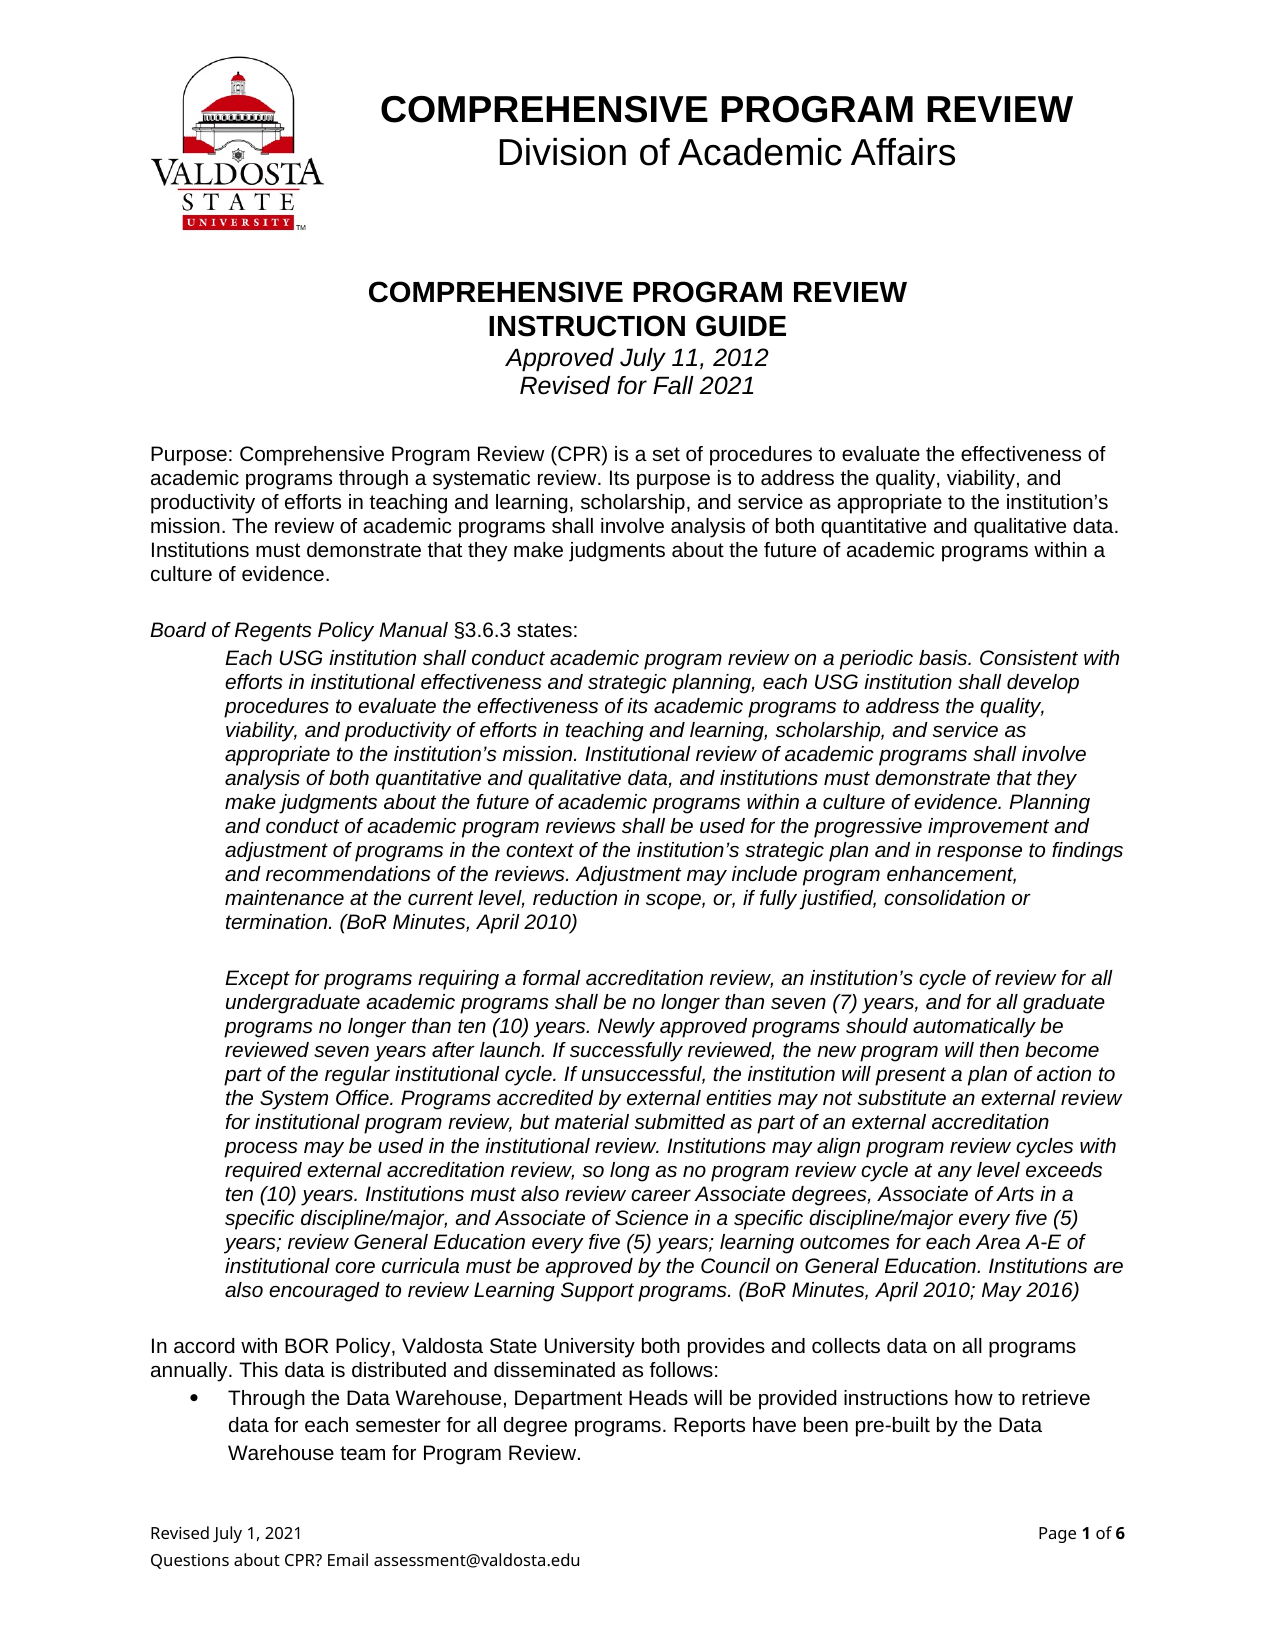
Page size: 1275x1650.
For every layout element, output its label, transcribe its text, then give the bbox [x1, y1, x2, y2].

text Purpose: Comprehensive Program Review (CPR) is a set of procedures to evaluate the effectiveness of academic programs through a systematic review. Its purpose is to address the quality, viability, and productivity of efforts in teaching and learning, scholarship, and service as appropriate to the institution’s mission. The review of academic programs shall involve analysis of both quantitative and qualitative data. Institutions must demonstrate that they make judgments about the future of academic programs within a culture of evidence. [150, 442, 1125, 586]
text INSTRUCTION GUIDE [150, 309, 1125, 343]
text Each USG institution shall conduct academic program review on a periodic basis. Consistent with efforts in institutional effectiveness and strategic planning, each USG institution shall develop procedures to evaluate the effectiveness of its academic programs to address the quality, viability, and productivity of efforts in teaching and learning, scholarship, and service as appropriate to the institution’s mission. Institutional review of academic programs shall involve analysis of both quantitative and qualitative data, and institutions must demonstrate that they make judgments about the future of academic programs within a culture of evidence. Planning and conduct of academic program reviews shall be used for the progressive improvement and adjustment of programs in the context of the institution’s strategic plan and in response to findings and recommendations of the reviews. Adjustment may include program enhancement, maintenance at the current level, reduction in scope, or, if fully justified, consolidation or termination. (BoR Minutes, April 2010) [225, 646, 1125, 934]
list Through the Data Warehouse, Department Heads will be provided instructions how to retrieve data for each semester for all degree programs. Reports have been pre-built by the Data Warehouse team for Program Review. [190, 1386, 1125, 1465]
text In accord with BOR Policy, Valdosta State University both provides and collects data on all programs annually. This data is distributed and disseminated as follows: [150, 1334, 1125, 1382]
text Revised for Fall 2021 [150, 371, 1125, 400]
text Board of Regents Policy Manual §3.6.3 states: [150, 618, 1125, 642]
text COMPREHENSIVE PROGRAM REVIEW [150, 276, 1125, 309]
text Except for programs requiring a formal accreditation review, an institution’s cycle of review for all undergraduate academic programs shall be no longer than seven (7) years, and for all graduate programs no longer than ten (10) years. Newly approved programs should automatically be reviewed seven years after launch. If successfully reviewed, the new program will then become part of the regular institutional cycle. If unsuccessful, the institution will present a plan of action to the System Office. Programs accredited by external entities may not substitute an external review for institutional program review, but material submitted as part of an external accreditation process may be used in the institutional review. Institutions may align program review cycles with required external accreditation review, so long as no program review cycle at any level exceeds ten (10) years. Institutions must also review career Associate degrees, Associate of Arts in a specific discipline/major, and Associate of Science in a specific discipline/major every five (5) years; review General Education every five (5) years; learning outcomes for each Area A-E of institutional core curricula must be approved by the Council on General Education. Institutions are also encouraged to review Learning Support programs. (BoR Minutes, April 2010; May 2016) [225, 966, 1125, 1301]
text Approved July 11, 2012 [150, 343, 1125, 371]
picture [136, 41, 338, 244]
